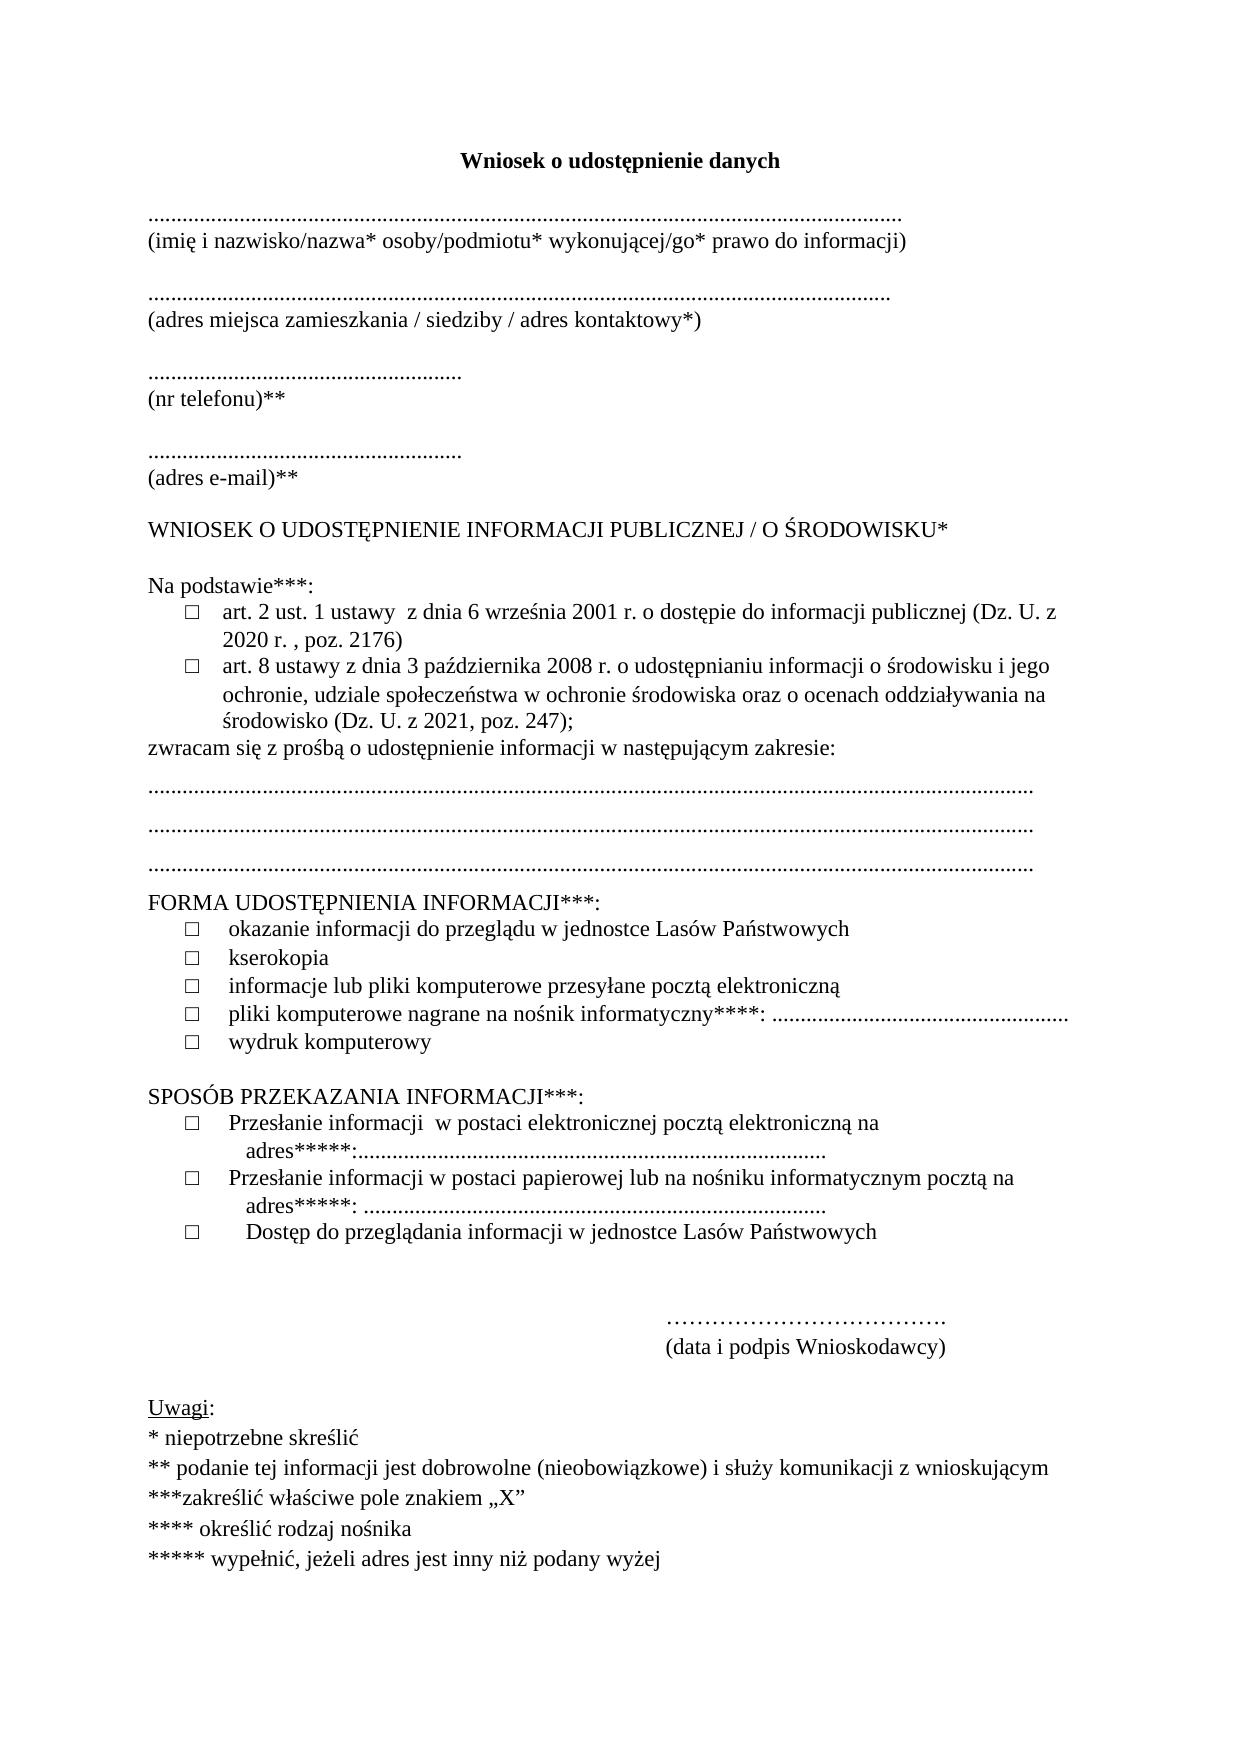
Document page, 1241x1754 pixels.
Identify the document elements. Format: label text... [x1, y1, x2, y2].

list adres*****: ................................................................................. [223, 1192, 1093, 1218]
list ⁯ Przesłanie informacji w postaci papierowej lub na nośniku informatycznym pocztą na [185, 1164, 1093, 1192]
list ⁯ informacje lub pliki komputerowe przesyłane pocztą elektroniczną [185, 972, 1093, 1000]
list ⁯ wydruk komputerowy [185, 1028, 1093, 1056]
list ⁯ okazanie informacji do przeglądu w jednostce Lasów Państwowych [185, 915, 1093, 943]
table_header ………………………………. (data i podpis Wnioskodawcy) [136, 1273, 1240, 1394]
text .................................................................................................................................... [148, 200, 1093, 227]
list ⁯ pliki komputerowe nagrane na nośnik informatyczny****: .................................................... [185, 1000, 1093, 1028]
text ........................................................................................................................................................... [148, 850, 1093, 876]
text WNIOSEK O UDOSTĘPNIENIE INFORMACJI PUBLICZNEJ / O ŚRODOWISKU* [148, 517, 1093, 543]
text .................................................................................................................................. [148, 279, 1093, 306]
text (nr telefonu)** [148, 385, 1093, 411]
text ....................................................... [148, 437, 1093, 464]
text ........................................................................................................................................................... [148, 772, 1093, 799]
text Na podstawie***: [148, 572, 1093, 598]
text (adres miejsca zamieszkania / siedziby / adres kontaktowy*) [148, 306, 1093, 332]
list adres*****:.................................................................................. [223, 1137, 1093, 1164]
list ⁯ Przesłanie informacji w postaci elektronicznej pocztą elektroniczną na [185, 1109, 1093, 1137]
list Dostęp do przeglądania informacji w jednostce Lasów Państwowych [185, 1218, 1093, 1247]
text zwracam się z prośbą o udostępnienie informacji w następującym zakresie: [148, 733, 1093, 760]
text ....................................................... [148, 358, 1093, 385]
table_cell Uwagi: * niepotrzebne skreślić ** podanie tej informacji jest dobrowolne (nieobowiązkowe) i służy komunikacji z wnioskującym ***zakreślić właściwe pole znakiem „X” **** określić rodzaj nośnika ***** wypełnić, jeżeli adres jest inny niż podany wyżej [136, 1394, 1122, 1575]
list ⁯ kserokopia [185, 943, 1093, 972]
list art. 8 ustawy z dnia 3 października 2008 r. o udostępnianiu informacji o środowisku i jego ochronie, udziale społeczeństwa w ochronie środowiska oraz o ocenach oddziaływania na środowisko (Dz. U. z 2021, poz. 247); [185, 653, 1093, 733]
list art. 2 ust. 1 ustawy z dnia 6 września 2001 r. o dostępie do informacji publicznej (Dz. U. z 2020 r. , poz. 2176) [185, 598, 1093, 653]
text SPOSÓB PRZEKAZANIA INFORMACJI***: [148, 1083, 1093, 1109]
text FORMA UDOSTĘPNIENIA INFORMACJI***: [148, 889, 1093, 915]
text (imię i nazwisko/nazwa* osoby/podmiotu* wykonującej/go* prawo do informacji) [148, 227, 1093, 253]
text (adres e-mail)** [148, 464, 1093, 490]
text Wniosek o udostępnienie danych [148, 148, 1093, 174]
text ........................................................................................................................................................... [148, 811, 1093, 838]
